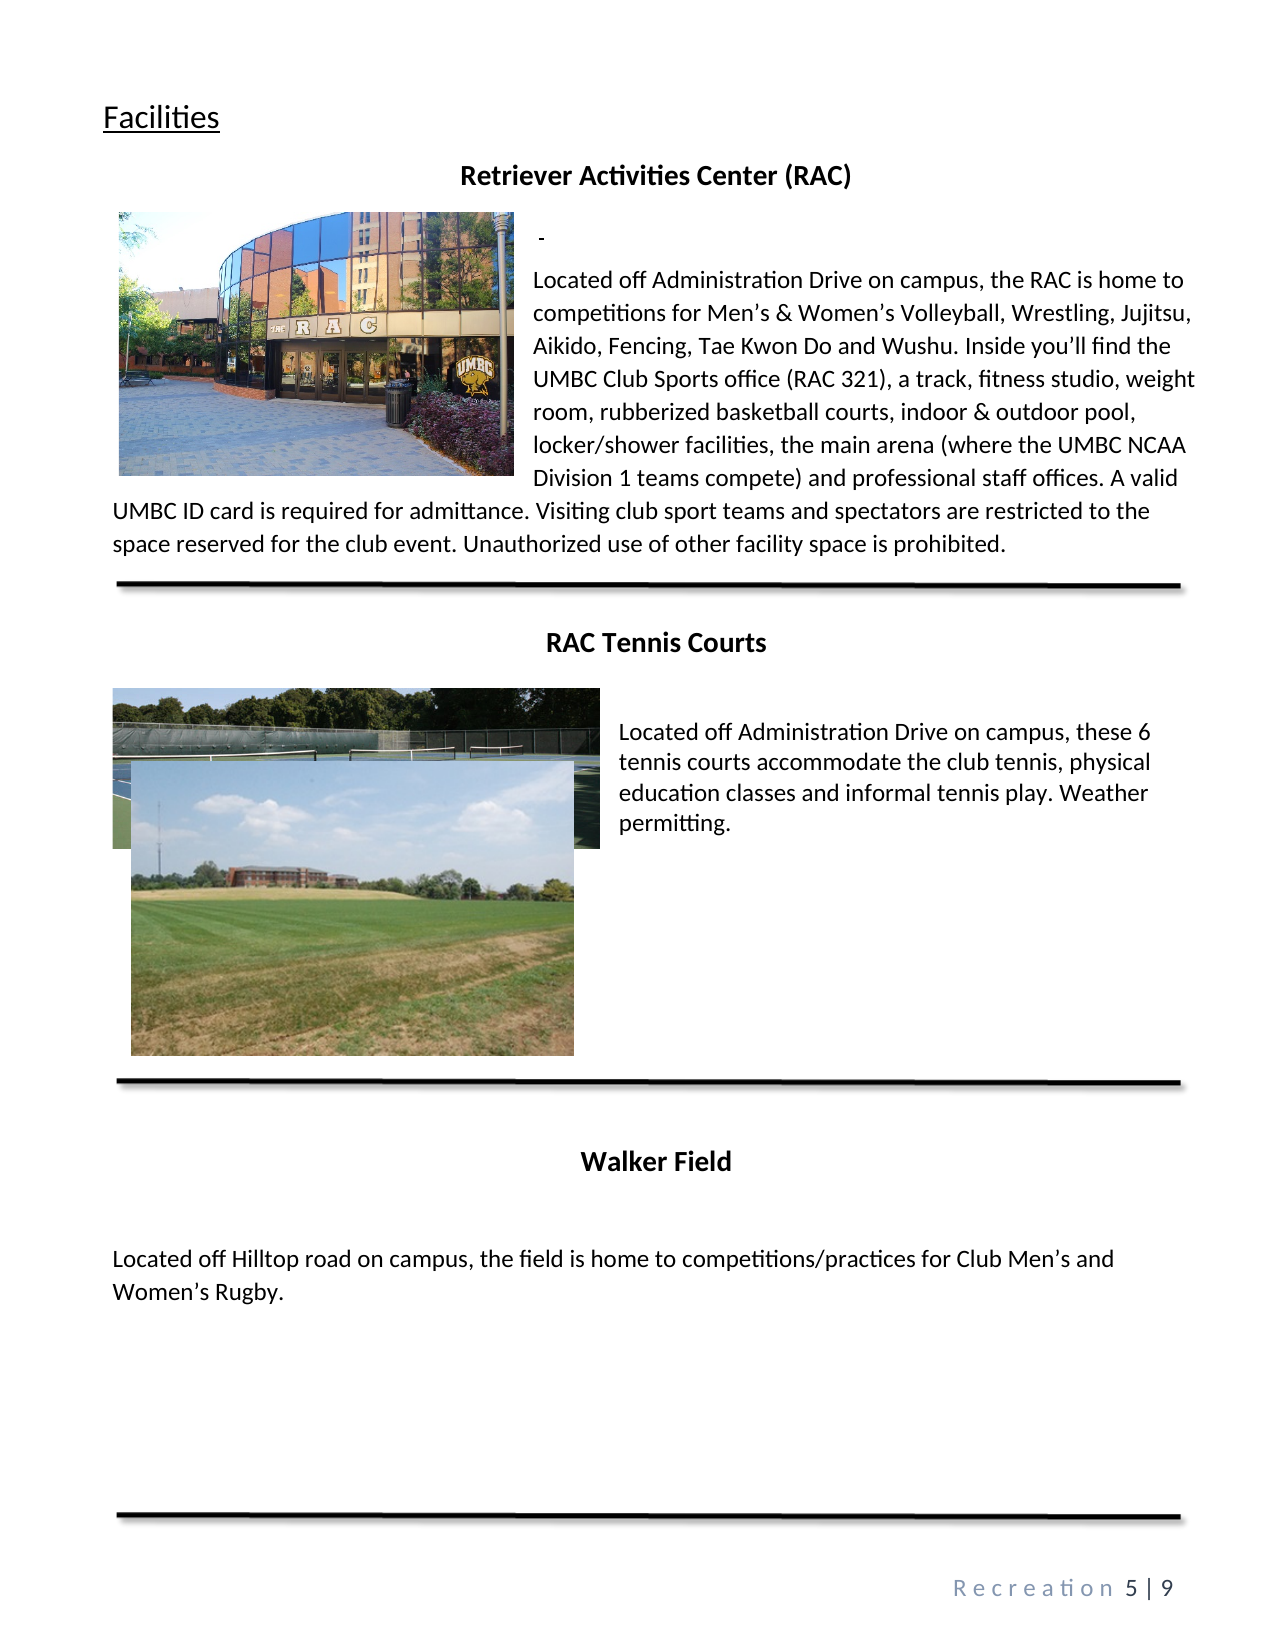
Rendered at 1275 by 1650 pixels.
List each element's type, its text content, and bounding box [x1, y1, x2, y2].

text Retriever Activities Center (RAC) [112, 157, 1200, 193]
picture [112, 688, 600, 1056]
picture [112, 1074, 1196, 1099]
text RAC Tennis Courts [112, 624, 1200, 660]
text Walker Field [112, 1143, 1200, 1179]
text Located off Hilltop road on campus, the field is home to competitions/practices for Club Men’s and Women’s Rugby. [112, 1243, 1200, 1306]
picture [118, 212, 514, 476]
picture [112, 577, 1196, 602]
text Located off Administration Drive on campus, these 6 tennis courts accommodate the club tennis, physical education classes and informal tennis play. Weather permitting. [112, 660, 1200, 838]
text Facilities [103, 96, 1200, 137]
picture [112, 1508, 1196, 1533]
